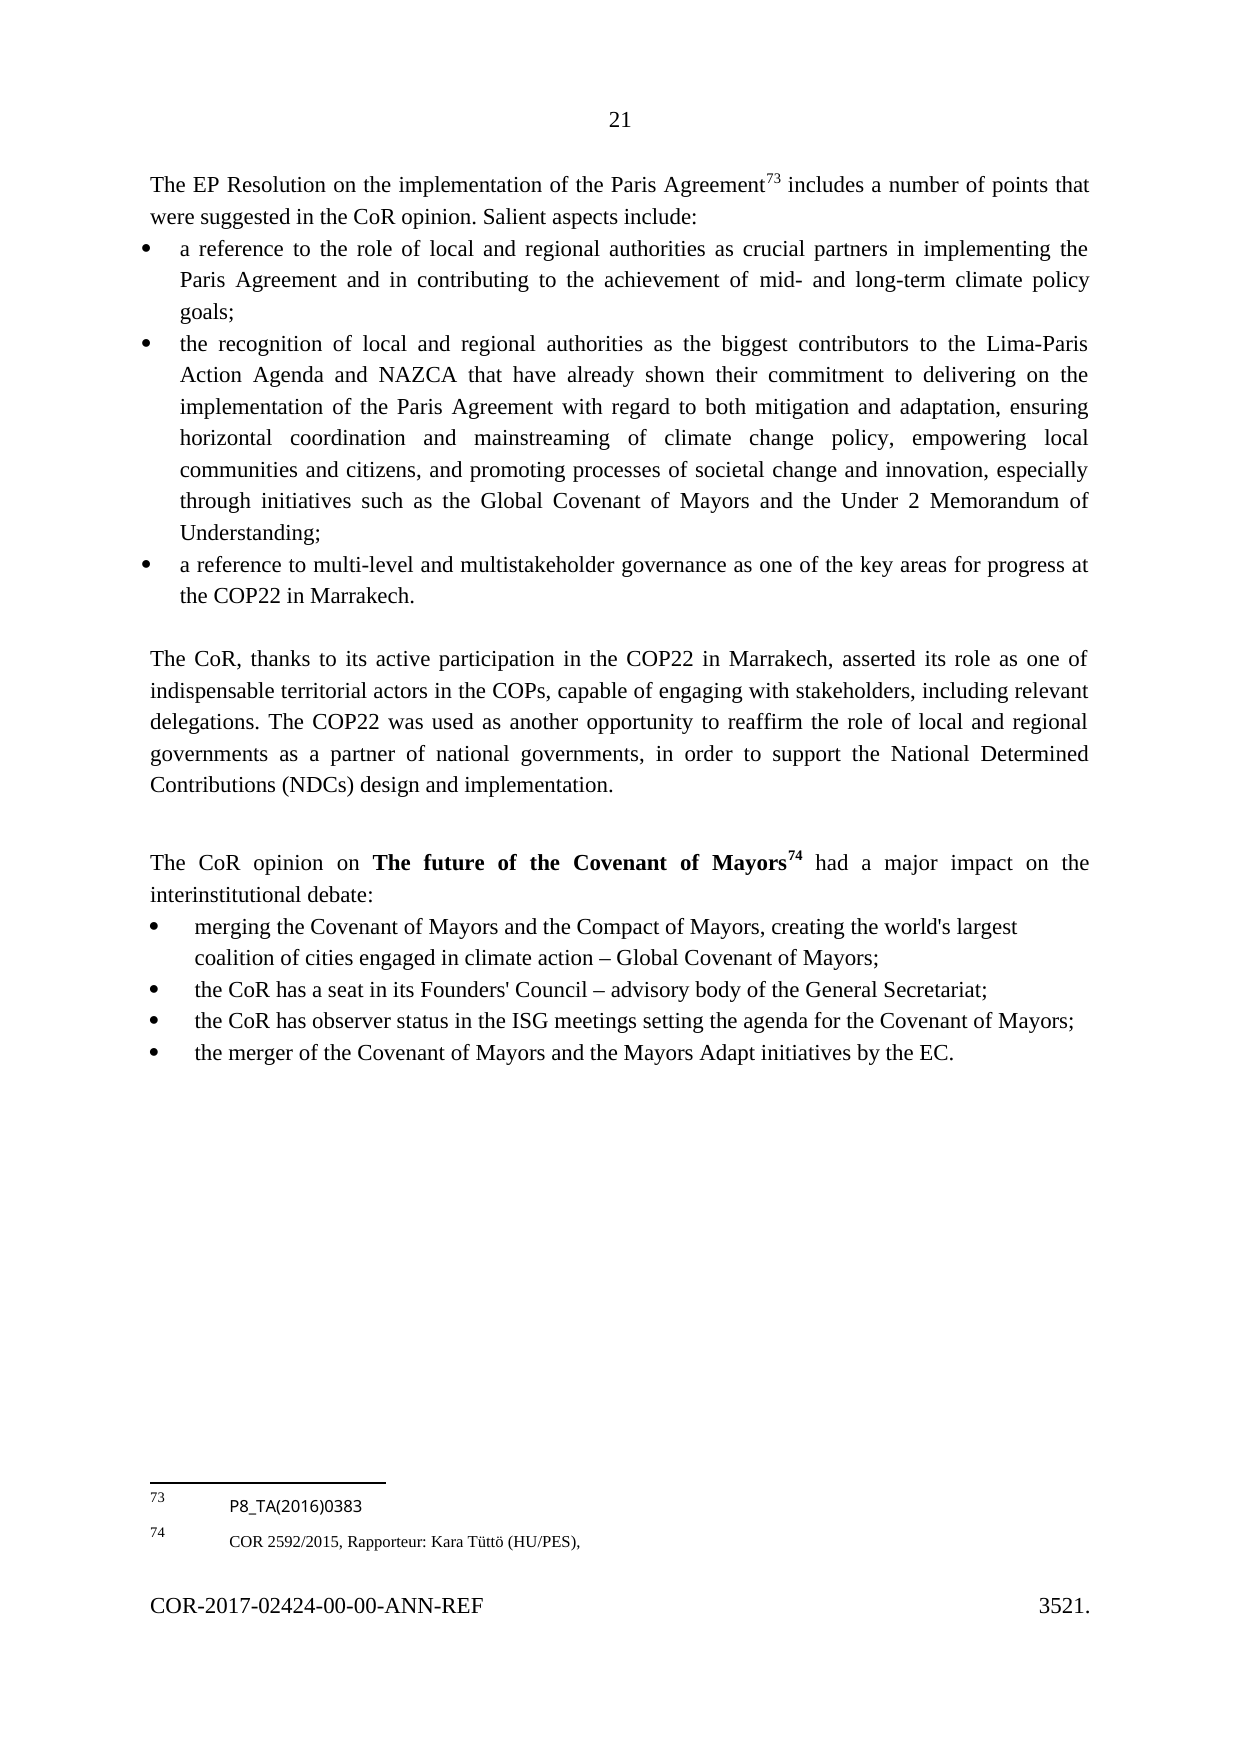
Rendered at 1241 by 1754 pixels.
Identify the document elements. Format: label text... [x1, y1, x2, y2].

text The CoR, thanks to its active participation in the COP22 in Marrakech, asserted its role as one of indispensable territorial actors in the COPs, capable of engaging with stakeholders, including relevant delegations. The COP22 was used as another opportunity to reaffirm the role of local and regional governments as a partner of national governments, in order to support the National Determined Contributions (NDCs) design and implementation. [150, 645, 1090, 798]
list a reference to multi-level and multistakeholder governance as one of the key areas for progress at the COP22 in Marrakech. [142, 551, 1090, 608]
list merging the Covenant of Mayors and the Compact of Mayors, creating the world's largest coalition of cities engaged in climate action – Global Covenant of Mayors; [150, 913, 1090, 971]
list the CoR has observer status in the ISG meetings setting the agenda for the Covenant of Mayors; [150, 1007, 1090, 1034]
list the CoR has a seat in its Founders' Council – advisory body of the General Secretariat; [150, 976, 1090, 1002]
list the recognition of local and regional authorities as the biggest contributors to the Lima-Paris Action Agenda and NAZCA that have already shown their commitment to delivering on the implementation of the Paris Agreement with regard to both mitigation and adaptation, ensuring horizontal coordination and mainstreaming of climate change policy, empowering local communities and citizens, and promoting processes of societal change and innovation, especially through initiatives such as the Global Covenant of Mayors and the Under 2 Memorandum of Understanding; [142, 330, 1090, 545]
list the merger of the Covenant of Mayors and the Mayors Adapt initiatives by the EC. [150, 1039, 1090, 1065]
text The CoR opinion on The future of the Covenant of Mayors had a major impact on the interinstitutional debate: [150, 847, 1090, 907]
list a reference to the role of local and regional authorities as crucial partners in implementing the Paris Agreement and in contributing to the achievement of mid- and long-term climate policy goals; [142, 235, 1090, 324]
text The EP Resolution on the implementation of the Paris Agreement includes a number of points that were suggested in the CoR opinion. Salient aspects include: [150, 169, 1090, 230]
